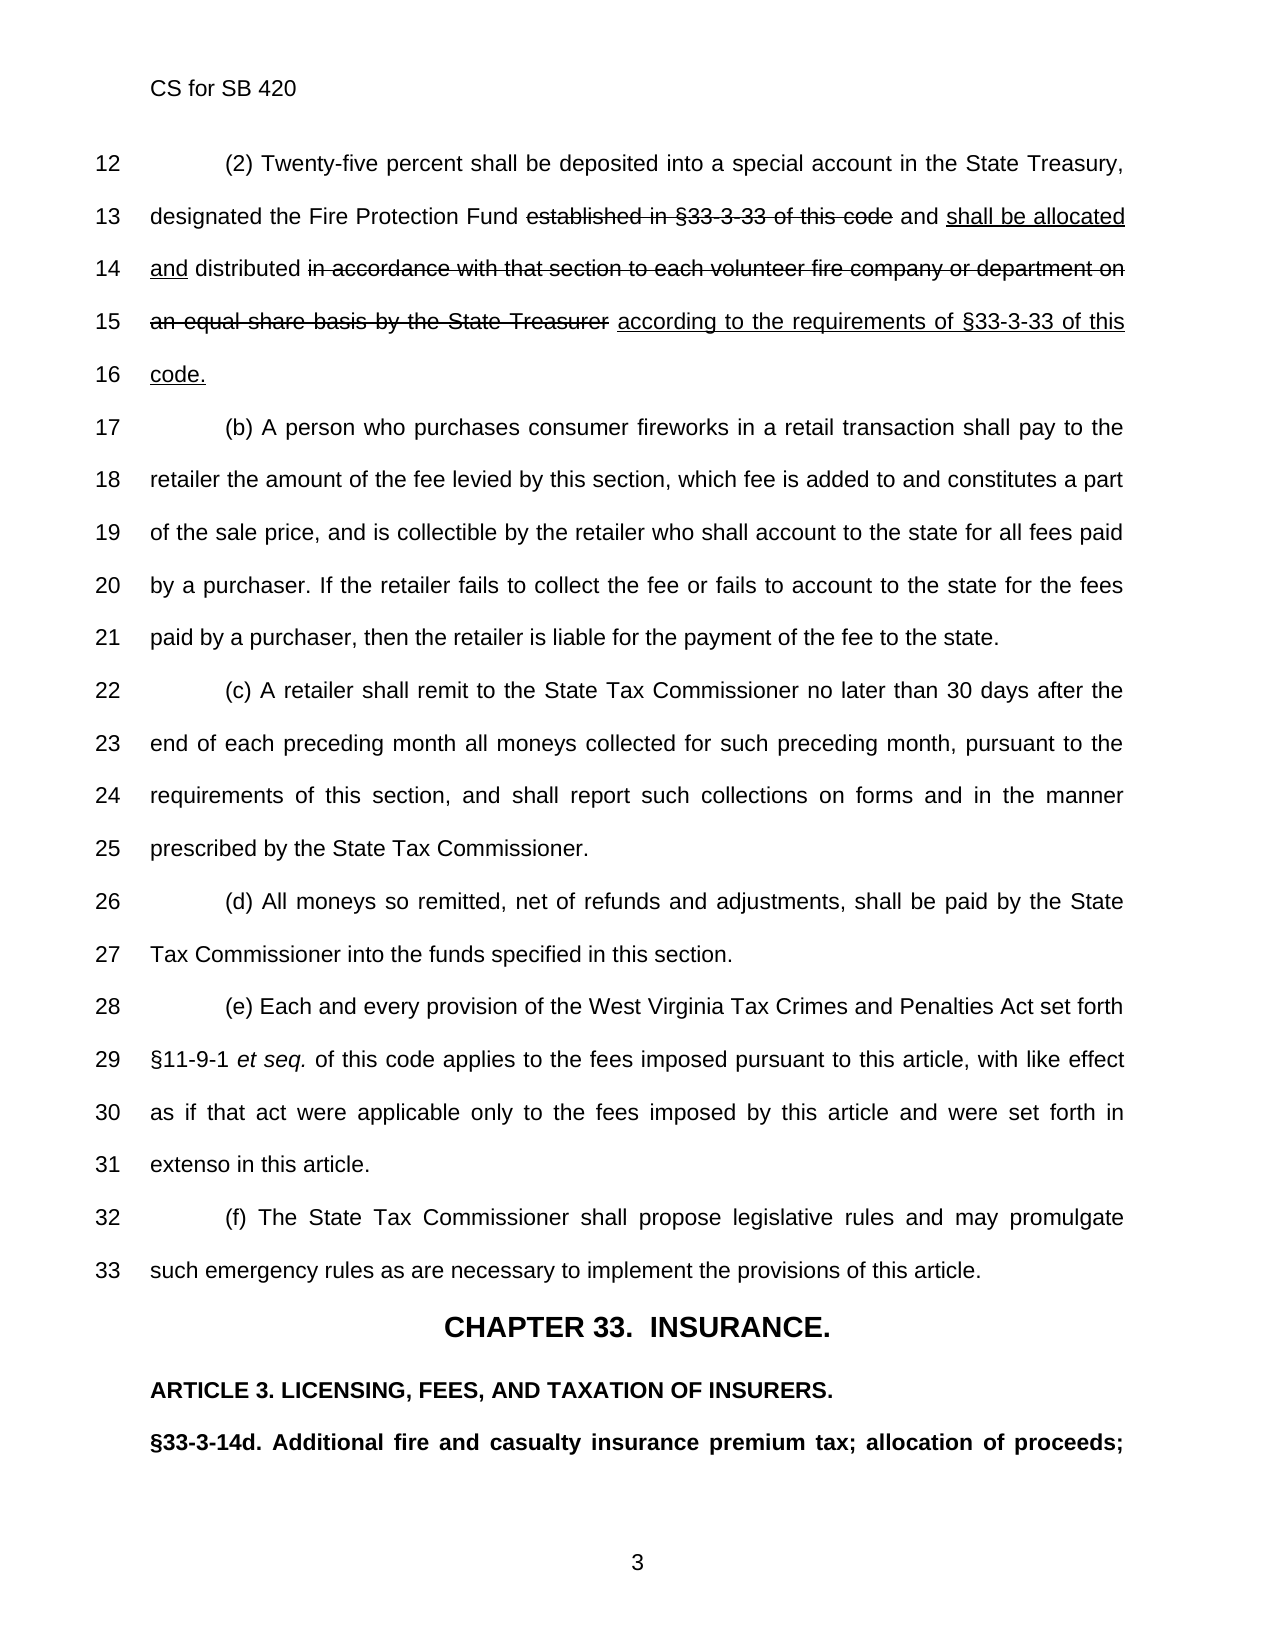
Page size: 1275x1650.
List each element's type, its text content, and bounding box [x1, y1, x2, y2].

text (2) Twenty-five percent shall be deposited into a special account in the State Treasury, designated the Fire Protection Fund established in §33-3-33 of this code and shall be allocated and distributed in accordance with that section to each volunteer fire company or department on an equal share basis by the State Treasurer according to the requirements of §33-3-33 of this code. [150, 150, 1125, 387]
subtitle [150, 1429, 1125, 1456]
subtitle chapter 33. insurance. [150, 1309, 1125, 1343]
text (e) Each and every provision of the West Virginia Tax Crimes and Penalties Act set forth §11-9-1 et seq. of this code applies to the fees imposed pursuant to this article, with like effect as if that act were applicable only to the fees imposed by this article and were set forth in extenso in this article. [150, 993, 1125, 1178]
subtitle ARTICLE 3. LICENSING, FEES, AND TAXATION OF INSURERS. [150, 1377, 1125, 1403]
text (c) A retailer shall remit to the State Tax Commissioner no later than 30 days after the end of each preceding month all moneys collected for such preceding month, pursuant to the requirements of this section, and shall report such collections on forms and in the manner prescribed by the State Tax Commissioner. [150, 677, 1125, 862]
text (f) The State Tax Commissioner shall propose legislative rules and may promulgate such emergency rules as are necessary to implement the provisions of this article. [150, 1204, 1125, 1283]
text (b) A person who purchases consumer fireworks in a retail transaction shall pay to the retailer the amount of the fee levied by this section, which fee is added to and constitutes a part of the sale price, and is collectible by the retailer who shall account to the state for all fees paid by a purchaser. If the retailer fails to collect the fee or fails to account to the state for the fees paid by a purchaser, then the retailer is liable for the payment of the fee to the state. [150, 413, 1125, 651]
text (d) All moneys so remitted, net of refunds and adjustments, shall be paid by the State Tax Commissioner into the funds specified in this section. [150, 888, 1125, 967]
